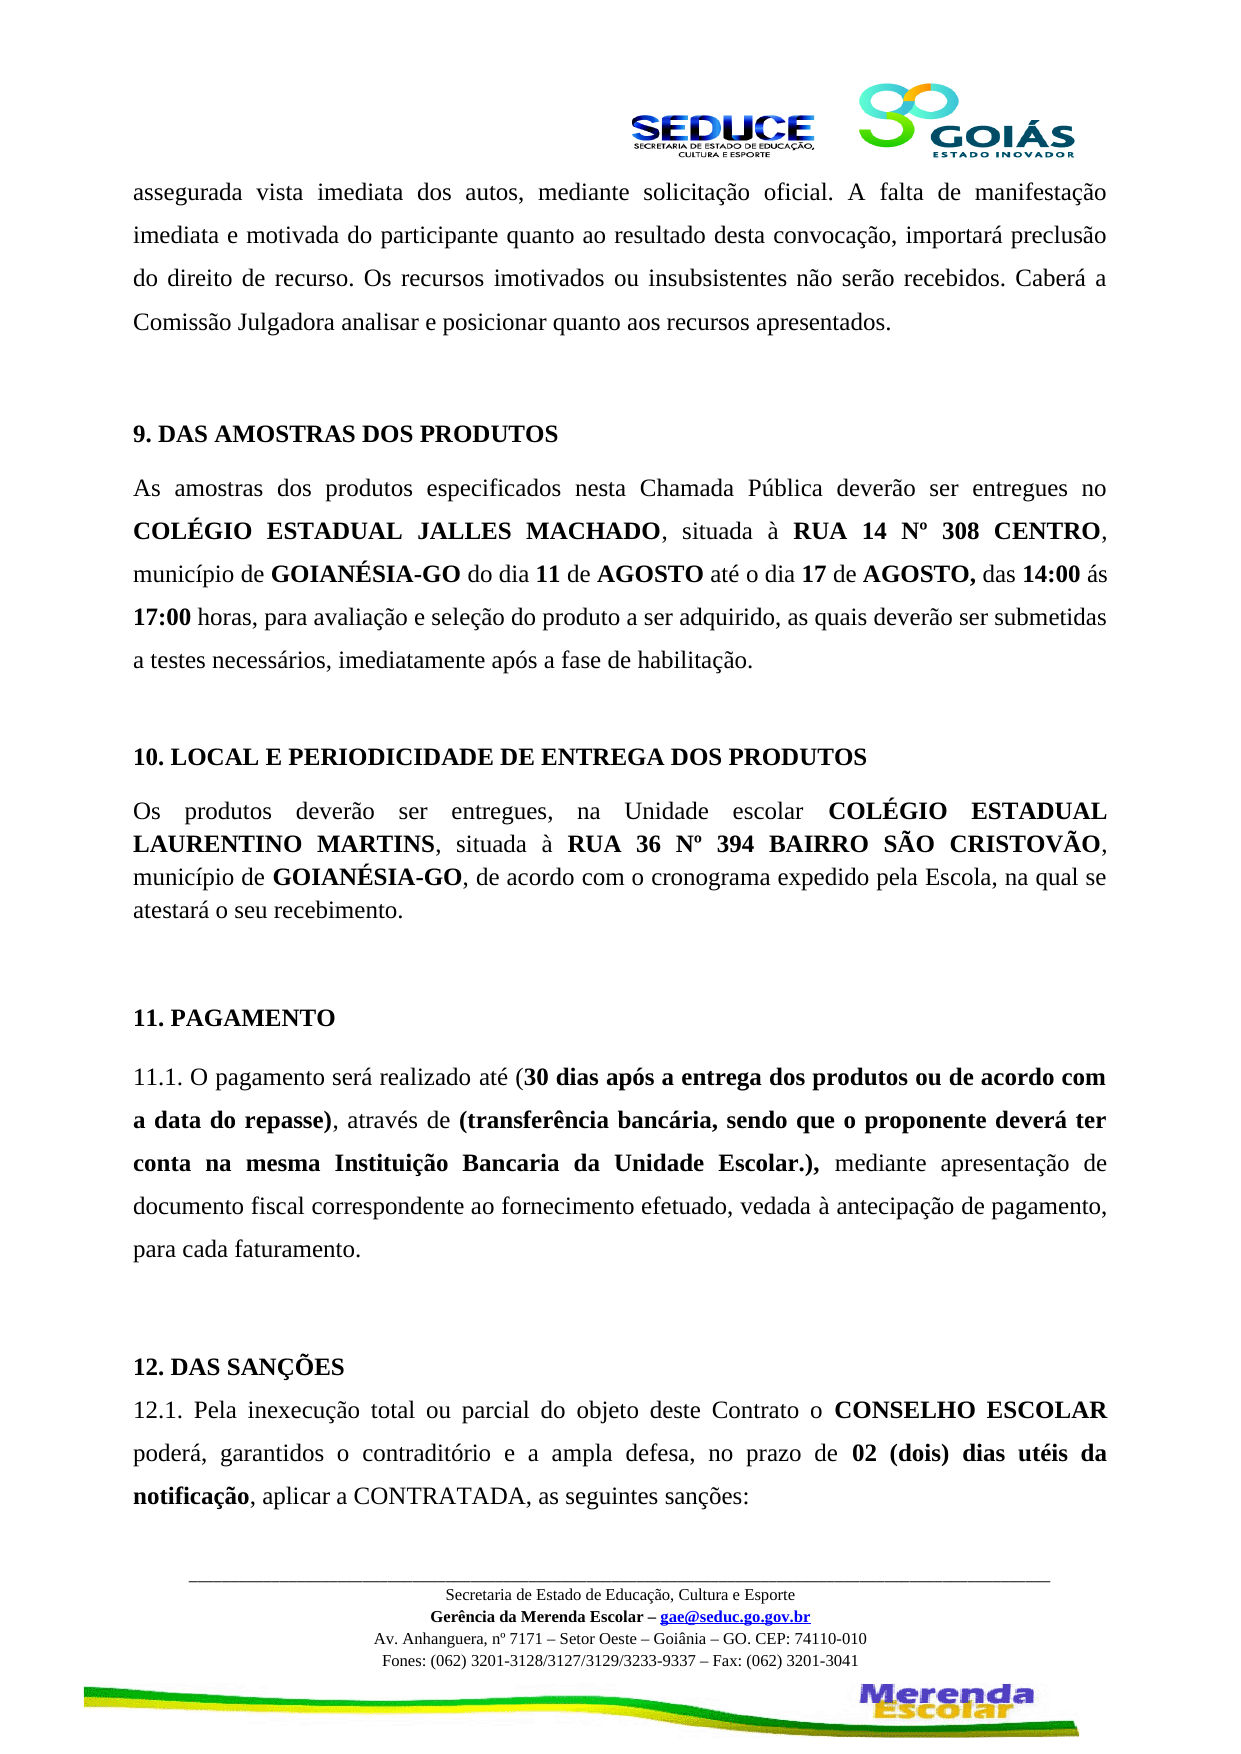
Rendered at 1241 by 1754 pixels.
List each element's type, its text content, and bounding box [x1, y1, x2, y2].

text Os produtos deverão ser entregues, na Unidade escolar COLÉGIO ESTADUAL LAURENTINO MARTINS, situada à RUA 36 Nº 394 BAIRRO SÃO CRISTOVÃO, município de GOIANÉSIA-GO, de acordo com o cronograma expedido pela Escola, na qual se atestará o seu recebimento. [133, 796, 1107, 924]
text As amostras dos produtos especificados nesta Chamada Pública deverão ser entregues no COLÉGIO ESTADUAL JALLES MACHADO, situada à RUA 14 Nº 308 CENTRO, município de GOIANÉSIA-GO do dia 11 de AGOSTO até o dia 17 de AGOSTO, das 14:00 ás 17:00 horas, para avaliação e seleção do produto a ser adquirido, as quais deverão ser submetidas a testes necessários, imediatamente após a fase de habilitação. [133, 473, 1107, 674]
text 11. PAGAMENTO [133, 1003, 1107, 1032]
text 12.1. Pela inexecução total ou parcial do objeto deste Contrato o CONSELHO ESCOLAR poderá, garantidos o contraditório e a ampla defesa, no prazo de 02 (dois) dias utéis da notificação, aplicar a CONTRATADA, as seguintes sanções: [133, 1395, 1107, 1510]
text 9. DAS AMOSTRAS DOS PRODUTOS [133, 419, 1013, 448]
text 10. LOCAL E PERIODICIDADE DE ENTREGA DOS PRODUTOS [133, 742, 1103, 771]
text 11.1. O pagamento será realizado até (30 dias após a entrega dos produtos ou de acordo com a data do repasse), através de (transferência bancária, sendo que o proponente deverá ter conta na mesma Instituição Bancaria da Unidade Escolar.), mediante apresentação de documento fiscal correspondente ao fornecimento efetuado, vedada à antecipação de pagamento, para cada faturamento. [133, 1062, 1107, 1263]
text 12. DAS SANÇÕES [133, 1352, 1107, 1381]
picture [136, 44, 1108, 178]
